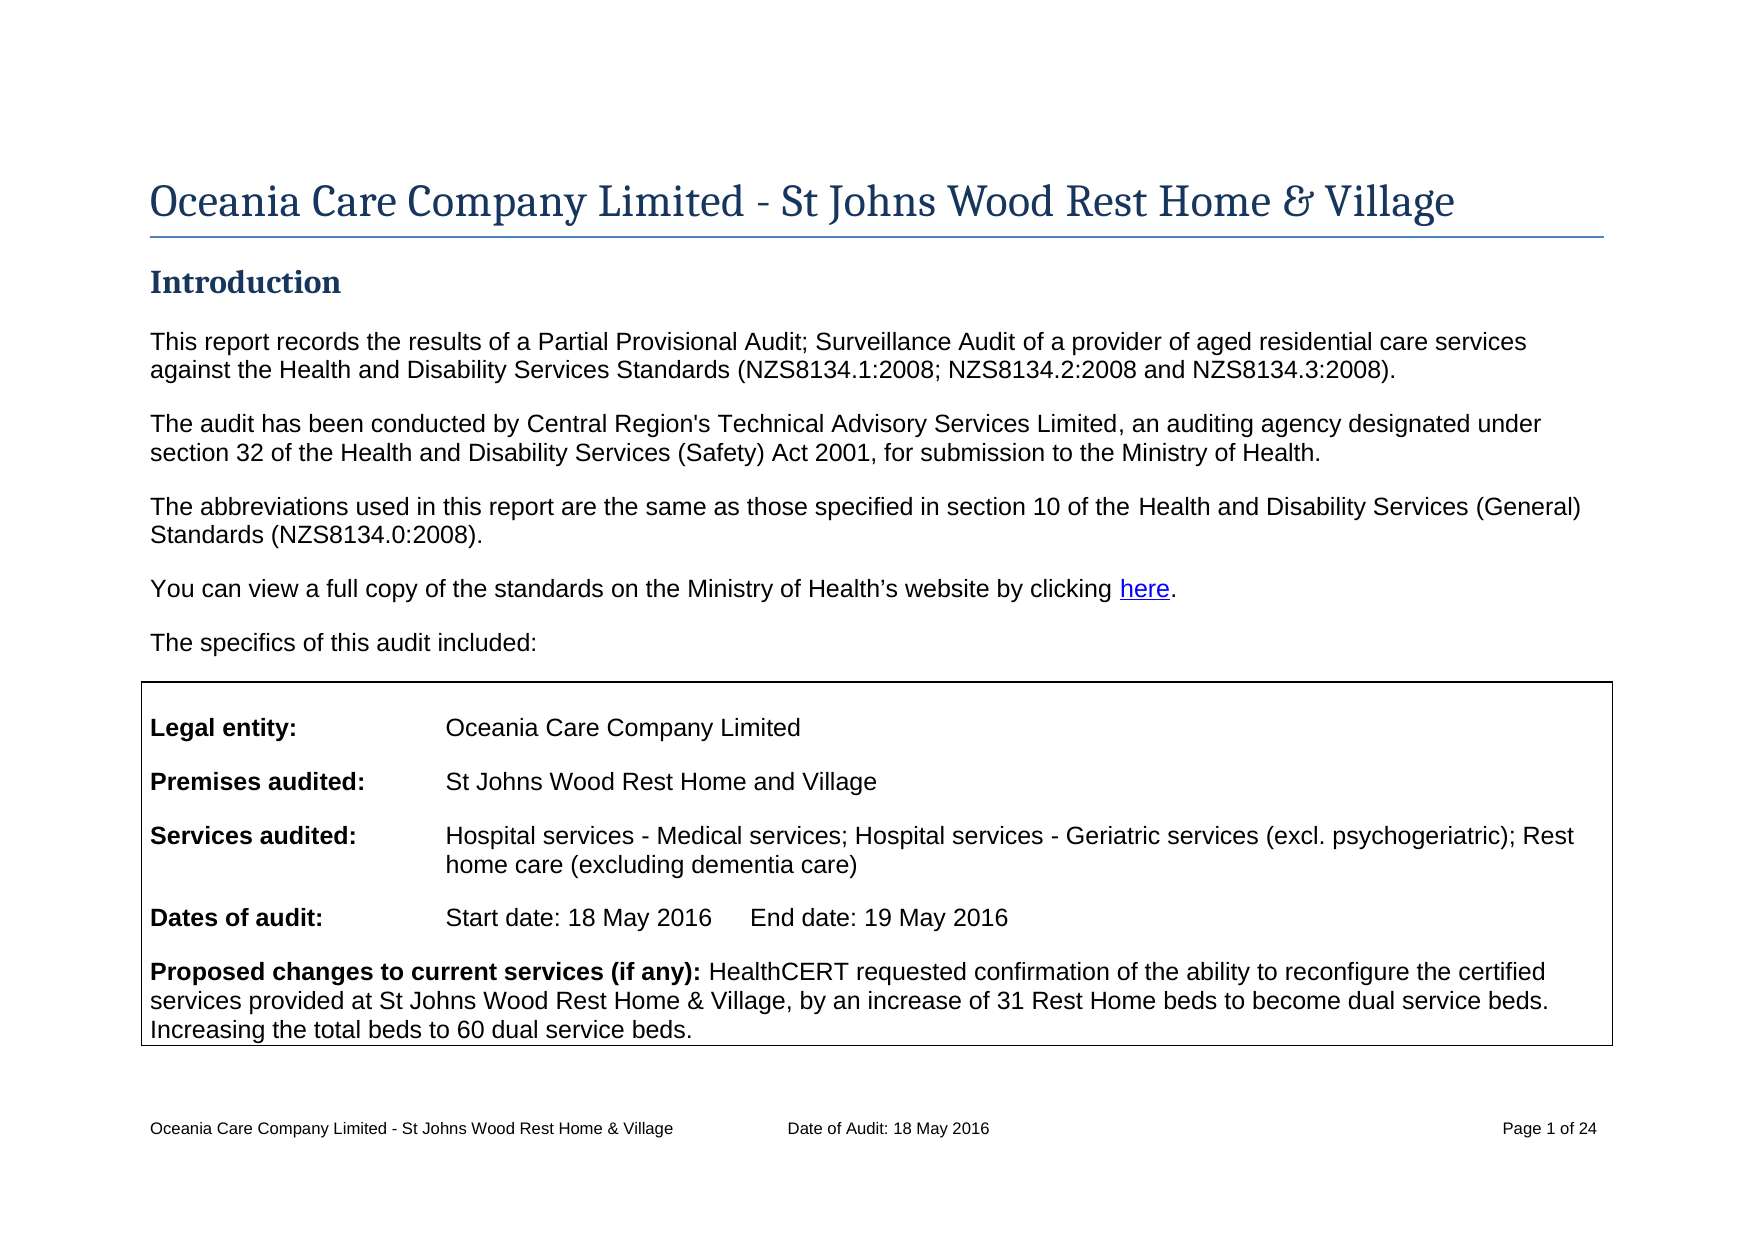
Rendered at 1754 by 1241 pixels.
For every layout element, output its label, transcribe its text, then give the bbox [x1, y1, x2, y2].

subtitle Introduction [150, 263, 1604, 301]
text Legal entity: Oceania Care Company Limited [150, 713, 1604, 742]
text The abbreviations used in this report are the same as those specified in section 10 of the Health and Disability Services (General) Standards (NZS8134.0:2008). [150, 491, 1604, 549]
text Services audited: Hospital services - Medical services; Hospital services - Geriatric services (excl. psychogeriatric); Rest home care (excluding dementia care) [142, 818, 1612, 878]
text Dates of audit: Start date: 18 May 2016 End date: 19 May 2016 [142, 900, 1612, 932]
subtitle Oceania Care Company Limited - St Johns Wood Rest Home & Village [150, 175, 1604, 236]
text The audit has been conducted by Central Region's Technical Advisory Services Limited, an auditing agency designated under section 32 of the Health and Disability Services (Safety) Act 2001, for submission to the Ministry of Health. [150, 409, 1604, 466]
text The specifics of this audit included: [150, 628, 1604, 656]
text Proposed changes to current services (if any): HealthCERT requested confirmation of the ability to reconfigure the certified services provided at St Johns Wood Rest Home & Village, by an increase of 31 Rest Home beds to become dual service beds. Increasing the total beds to 60 dual service beds. [142, 954, 1612, 1045]
text You can view a full copy of the standards on the Ministry of Health’s website by clicking here. [150, 574, 1604, 603]
text Premises audited: St Johns Wood Rest Home and Village [142, 764, 1612, 796]
text This report records the results of a Partial Provisional Audit; Surveillance Audit of a provider of aged residential care services against the Health and Disability Services Standards (NZS8134.1:2008; NZS8134.2:2008 and NZS8134.3:2008). [150, 326, 1604, 384]
